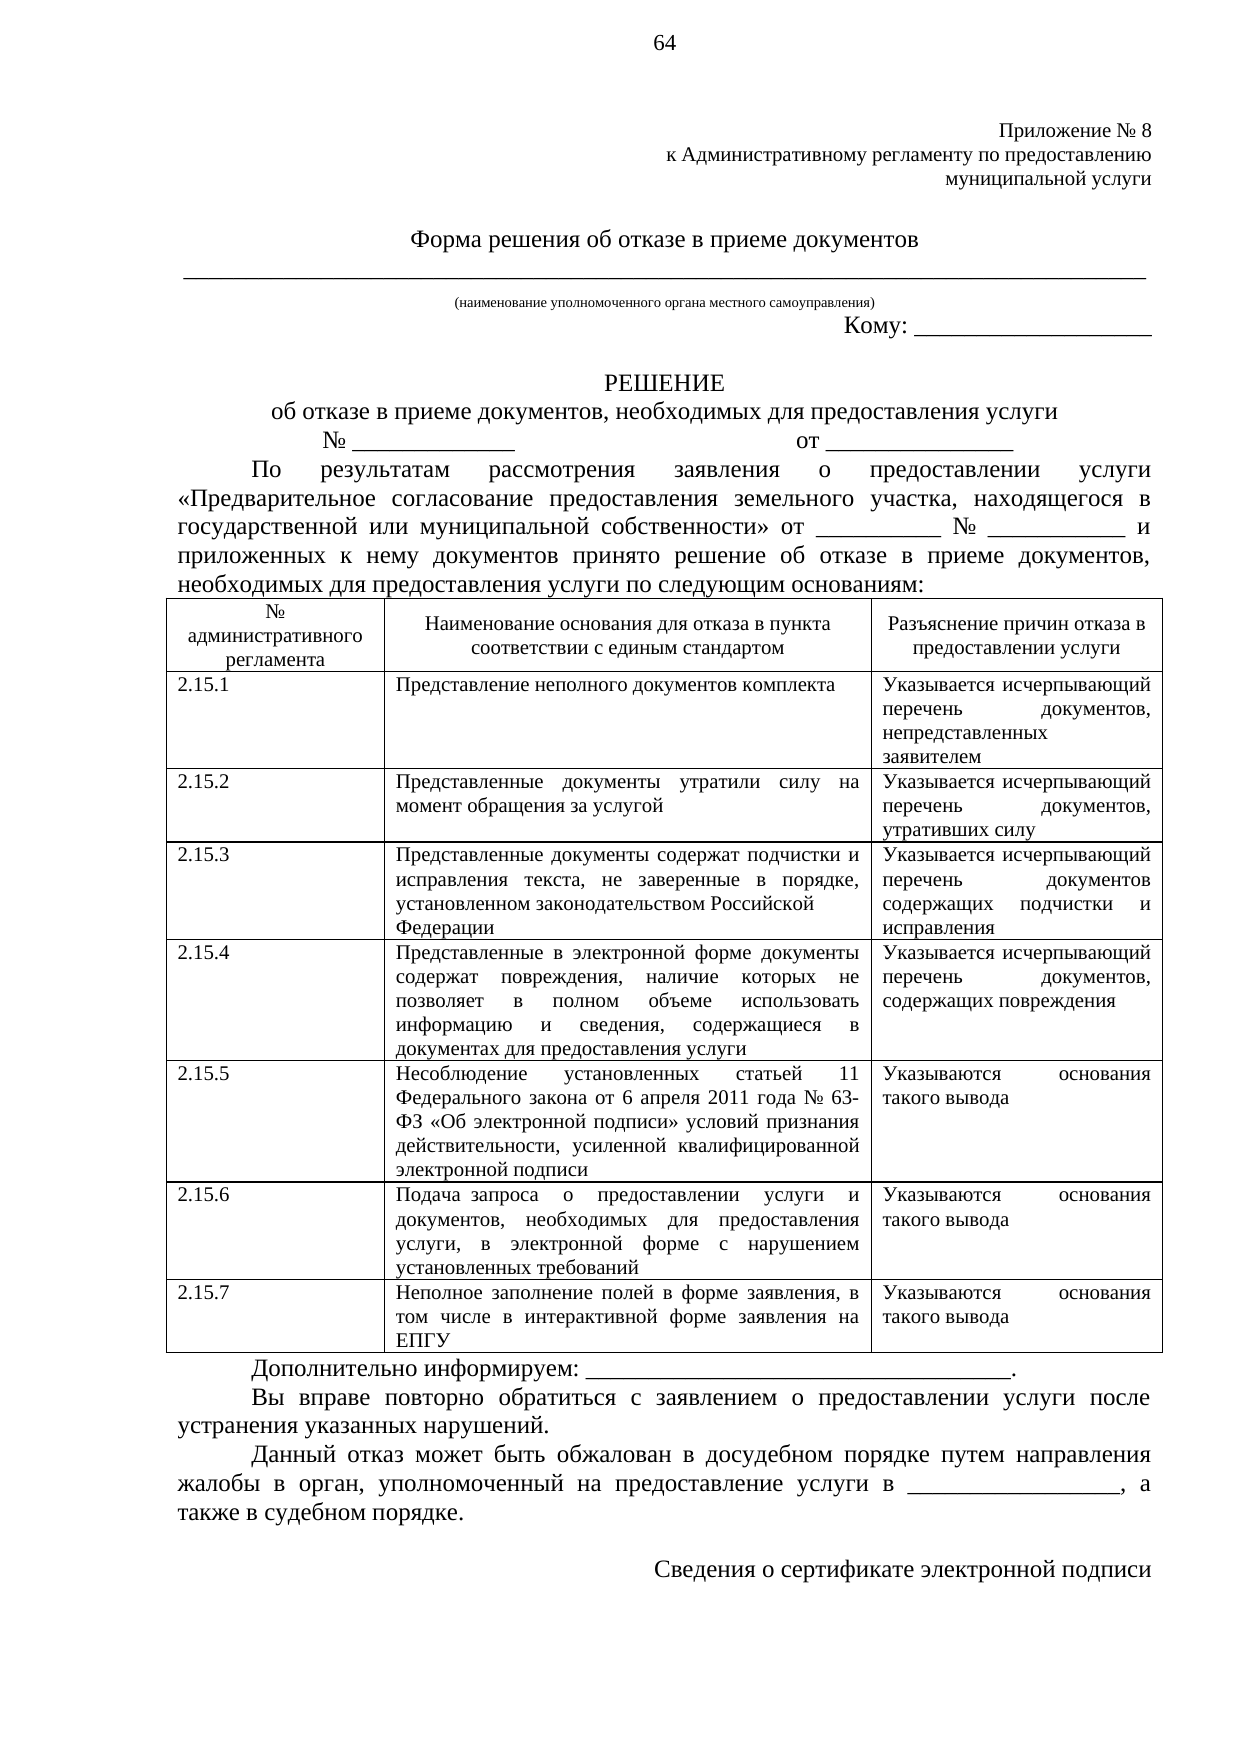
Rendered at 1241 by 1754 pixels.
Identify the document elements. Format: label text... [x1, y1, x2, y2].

table_cell Указывается исчерпывающий перечень документов, утративших силу [872, 769, 1162, 841]
table_cell Представленные в электронной форме документы содержат повреждения, наличие которых не позволяет в полном объеме использовать информацию и сведения, содержащиеся в документах для предоставления услуги [385, 940, 871, 1060]
text (наименование уполномоченного органа местного самоуправления) [177, 281, 1152, 310]
table_cell Указываются основания такого вывода [872, 1280, 1162, 1352]
text По результатам рассмотрения заявления о предоставлении услуги «Предварительное согласование предоставления земельного участка, находящегося в государственной или муниципальной собственности» от __________ № ___________ и приложенных к нему документов принято решение об отказе в приеме документов, необходимых для предоставления услуги по следующим основаниям: [177, 454, 1152, 598]
text Форма решения об отказе в приеме документов [177, 224, 1152, 253]
text РЕШЕНИЕ [177, 368, 1152, 396]
table_header № административного регламента [167, 599, 384, 671]
table_cell Представление неполного документов комплекта [385, 672, 871, 768]
text Вы вправе повторно обратиться c заявлением о предоставлении услуги после устранения указанных нарушений. [177, 1382, 1152, 1439]
table_cell 2.15.6 [167, 1183, 384, 1279]
table_cell Представленные документы содержат подчистки и исправления текста, не заверенные в порядке, установленном законодательством Российской Федерации [385, 843, 871, 939]
text к Административному регламенту по предоставлению муниципальной услуги [650, 142, 1152, 190]
table_cell 2.15.5 [167, 1061, 384, 1181]
text Приложение № 8 [650, 118, 1152, 142]
table_cell Неполное заполнение полей в форме заявления, в том числе в интерактивной форме заявления на ЕПГУ [385, 1280, 871, 1352]
table_cell Указываются основания такого вывода [872, 1061, 1162, 1181]
text Дополнительно информируем: __________________________________. [177, 1353, 1152, 1382]
text Данный отказ может быть обжалован в досудебном порядке путем направления жалобы в орган, уполномоченный на предоставление услуги в _________________, а также в судебном порядке. [177, 1439, 1152, 1525]
table_cell 2.15.1 [167, 672, 384, 768]
table_header Разъяснение причин отказа в предоставлении услуги [872, 599, 1162, 671]
table_cell Подача запроса о предоставлении услуги и документов, необходимых для предоставления услуги, в электронной форме с нарушением установленных требований [385, 1183, 871, 1279]
text Кому: ___________________ [177, 310, 1152, 339]
table_cell Несоблюдение установленных статьей 11 Федерального закона от 6 апреля 2011 года № 63-ФЗ «Об электронной подписи» условий признания действительности, усиленной квалифицированной электронной подписи [385, 1061, 871, 1181]
table_cell Указывается исчерпывающий перечень документов содержащих подчистки и исправления [872, 843, 1162, 939]
text Сведения о сертификате электронной подписи [177, 1554, 1152, 1583]
table_cell Представленные документы утратили силу на момент обращения за услугой [385, 769, 871, 841]
table_header Наименование основания для отказа в пункта соответствии с единым стандартом [385, 599, 871, 671]
table_cell 2.15.7 [167, 1280, 384, 1352]
text _____________________________________________________________________________ [177, 253, 1152, 281]
table_cell 2.15.2 [167, 769, 384, 841]
table_cell Указываются основания такого вывода [872, 1183, 1162, 1279]
table_cell 2.15.4 [167, 940, 384, 1060]
text об отказе в приеме документов, необходимых для предоставления услуги [177, 396, 1152, 425]
text № _____________ от _______________ [177, 425, 1152, 454]
table_cell Указывается исчерпывающий перечень документов, непредставленных заявителем [872, 672, 1162, 768]
table_cell 2.15.3 [167, 843, 384, 939]
table_cell Указывается исчерпывающий перечень документов, содержащих повреждения [872, 940, 1162, 1060]
